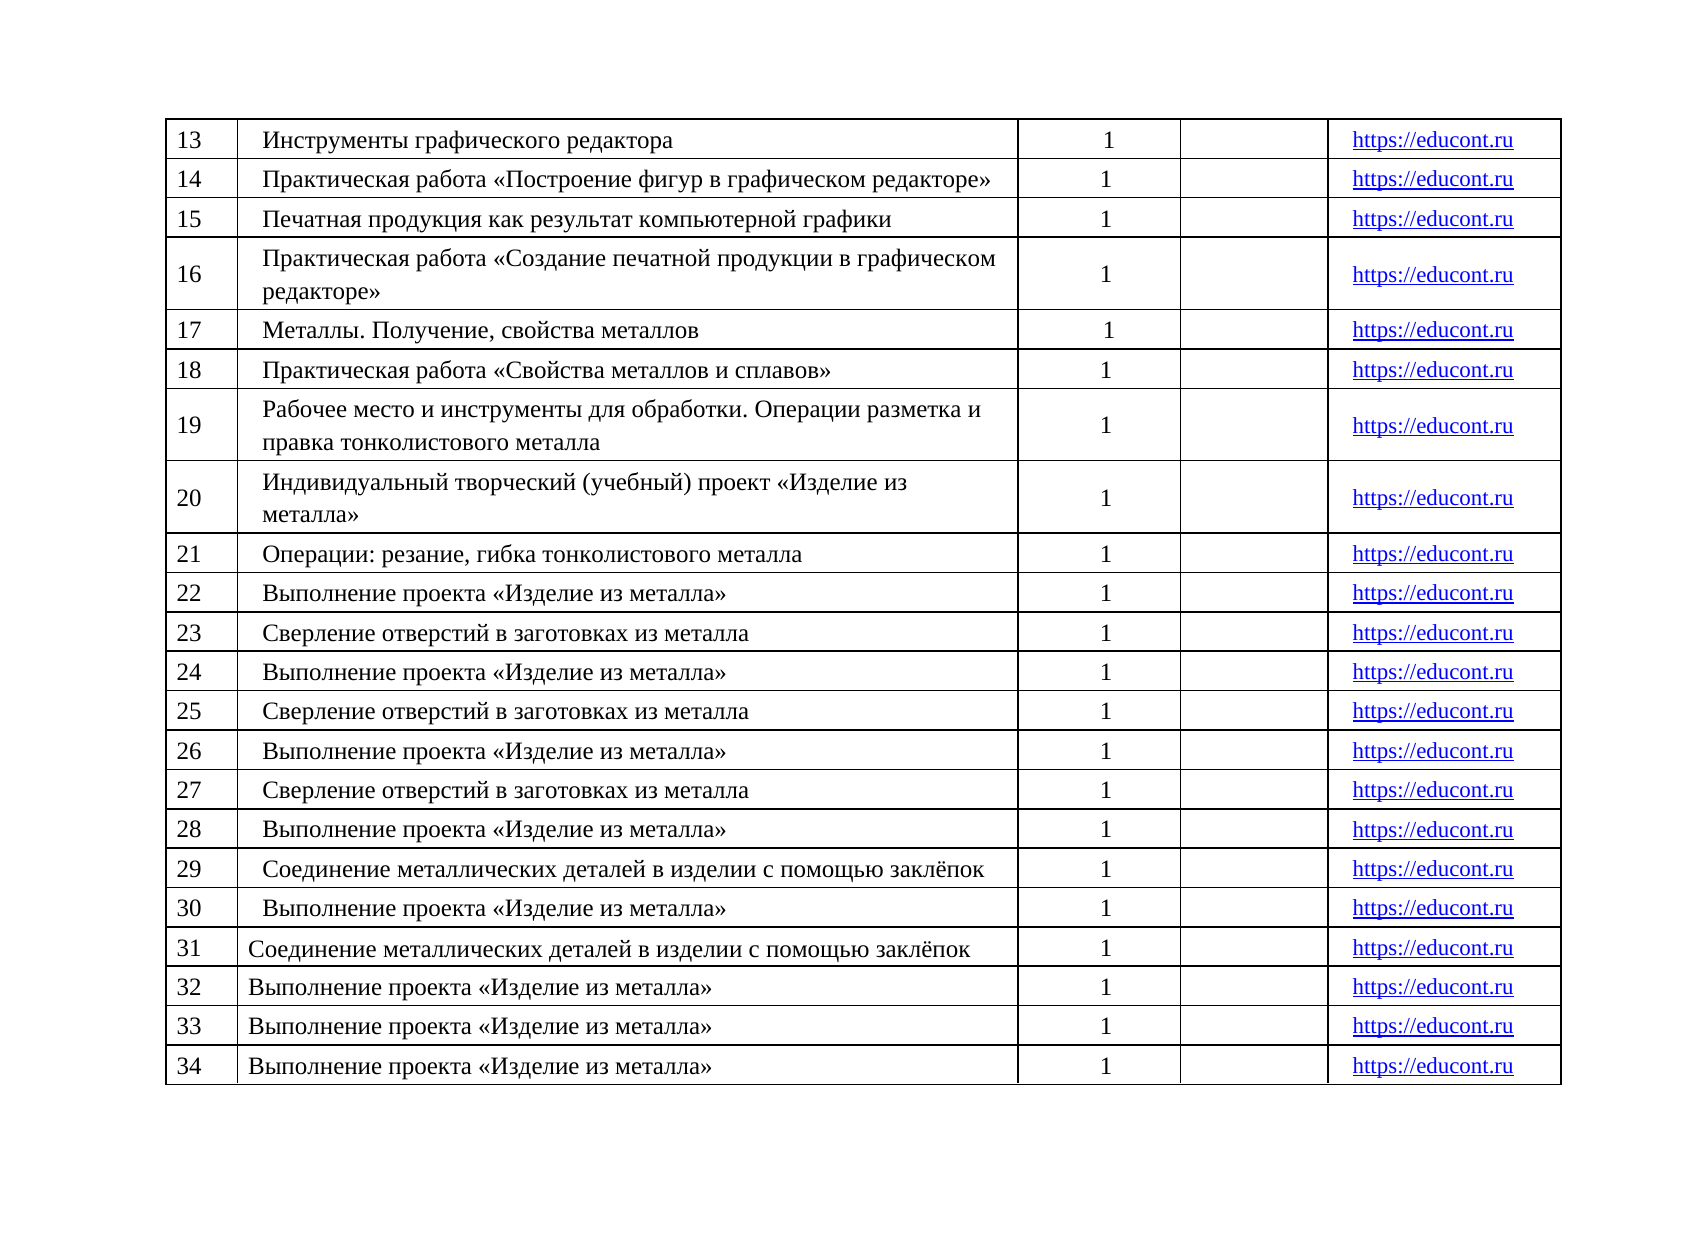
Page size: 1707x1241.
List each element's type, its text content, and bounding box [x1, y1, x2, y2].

table_cell https://educont.ru [1329, 731, 1560, 768]
table_cell 19 [167, 389, 237, 460]
table_cell 33 [167, 1006, 237, 1044]
table_cell 1 [1019, 691, 1180, 729]
table_cell 27 [167, 770, 237, 808]
table_cell Соединение металлических деталей в изделии с помощью заклёпок [238, 849, 1017, 887]
table_cell https://educont.ru [1329, 810, 1560, 847]
table_cell [1181, 198, 1327, 236]
table_cell 1 [1019, 1046, 1180, 1083]
table_cell [1181, 1046, 1327, 1083]
table_cell 1 [1019, 238, 1180, 309]
table_cell https://educont.ru [1329, 888, 1560, 926]
table_cell 1 [1019, 613, 1180, 650]
table_cell 23 [167, 613, 237, 650]
table_cell 1 [1019, 849, 1180, 887]
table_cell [238, 1046, 1017, 1083]
table_cell [1181, 770, 1327, 808]
table_cell [1181, 691, 1327, 729]
table_cell [1181, 652, 1327, 690]
table_cell Выполнение проекта «Изделие из металла» [238, 731, 1017, 768]
table_cell https://educont.ru [1329, 159, 1560, 197]
table_cell https://educont.ru [1329, 1006, 1560, 1044]
table_cell 1 [1019, 770, 1180, 808]
table_cell https://educont.ru [1329, 1046, 1560, 1083]
table_cell 24 [167, 652, 237, 690]
table_cell [1181, 888, 1327, 926]
table_cell 1 [1019, 534, 1180, 572]
table_cell 20 [167, 461, 237, 532]
table_cell Выполнение проекта «Изделие из металла» [238, 1006, 1017, 1044]
table_cell https://educont.ru [1329, 652, 1560, 690]
table_cell Выполнение проекта «Изделие из металла» [238, 810, 1017, 847]
table_cell [1181, 350, 1327, 387]
table_cell [1181, 731, 1327, 768]
table_cell 1 [1019, 1006, 1180, 1044]
table_cell Выполнение проекта «Изделие из металла» [238, 888, 1017, 926]
table_cell 1 [1019, 350, 1180, 387]
table_cell https://educont.ru [1329, 928, 1560, 965]
table_cell 14 [167, 159, 237, 197]
table_cell 1 [1019, 198, 1180, 236]
table_cell 1 [1019, 389, 1180, 460]
table_cell [1181, 534, 1327, 572]
table_cell Инструменты графического редактора [238, 120, 1017, 157]
table_cell 21 [167, 534, 237, 572]
table_cell Сверление отверстий в заготовках из металла [238, 691, 1017, 729]
table_cell 16 [167, 238, 237, 309]
table_cell Практическая работа «Создание печатной продукции в графическом редакторе» [238, 238, 1017, 309]
table_cell https://educont.ru [1329, 967, 1560, 1005]
table_cell 13 [167, 120, 237, 157]
table_cell [1181, 928, 1327, 965]
table_cell [1181, 461, 1327, 532]
table_cell 30 [167, 888, 237, 926]
table_cell 32 [167, 967, 237, 1005]
table_cell [1181, 120, 1327, 157]
table_cell 1 [1019, 573, 1180, 611]
table_cell [1181, 389, 1327, 460]
table_cell [1181, 849, 1327, 887]
table_cell https://educont.ru [1329, 310, 1560, 348]
table_cell [1181, 238, 1327, 309]
table_cell 34 [167, 1046, 237, 1083]
table_cell [1181, 1006, 1327, 1044]
table_cell https://educont.ru [1329, 691, 1560, 729]
table_cell Сверление отверстий в заготовках из металла [238, 770, 1017, 808]
table_cell [1181, 810, 1327, 847]
table_cell 1 [1019, 731, 1180, 768]
table_cell Выполнение проекта «Изделие из металла» [238, 652, 1017, 690]
table_cell https://educont.ru [1329, 238, 1560, 309]
table_cell 1 [1019, 159, 1180, 197]
table_cell [1181, 310, 1327, 348]
table_cell 15 [167, 198, 237, 236]
table_cell Сверление отверстий в заготовках из металла [238, 613, 1017, 650]
table_cell https://educont.ru [1329, 770, 1560, 808]
table_cell Практическая работа «Построение фигур в графическом редакторе» [238, 159, 1017, 197]
table_cell Операции: резание, гибка тонколистового металла [238, 534, 1017, 572]
table_cell 1 [1019, 310, 1180, 348]
table_cell 29 [167, 849, 237, 887]
table_cell https://educont.ru [1329, 573, 1560, 611]
table_cell Практическая работа «Свойства металлов и сплавов» [238, 350, 1017, 387]
table_cell 1 [1019, 461, 1180, 532]
table_cell 26 [167, 731, 237, 768]
table_cell 22 [167, 573, 237, 611]
table_cell [1181, 159, 1327, 197]
table_cell https://educont.ru [1329, 534, 1560, 572]
table_cell 1 [1019, 928, 1180, 965]
table_cell Выполнение проекта «Изделие из металла» [238, 967, 1017, 1005]
table_cell [1181, 967, 1327, 1005]
table_cell Печатная продукция как результат компьютерной графики [238, 198, 1017, 236]
table_cell [1181, 573, 1327, 611]
table_cell 1 [1019, 967, 1180, 1005]
table_cell 1 [1019, 652, 1180, 690]
table_cell 28 [167, 810, 237, 847]
table_cell https://educont.ru [1329, 350, 1560, 387]
table_cell 18 [167, 350, 237, 387]
table_cell 1 [1019, 888, 1180, 926]
table_cell 1 [1019, 120, 1180, 157]
table_cell Металлы. Получение, свойства металлов [238, 310, 1017, 348]
table_cell https://educont.ru [1329, 613, 1560, 650]
table_cell [1181, 613, 1327, 650]
table_cell Соединение металлических деталей в изделии с помощью заклёпок [238, 928, 1017, 965]
table_cell Выполнение проекта «Изделие из металла» [238, 573, 1017, 611]
table_cell https://educont.ru [1329, 389, 1560, 460]
table_cell https://educont.ru [1329, 849, 1560, 887]
table_cell 17 [167, 310, 237, 348]
table_cell 31 [167, 928, 237, 965]
table_cell https://educont.ru [1329, 198, 1560, 236]
table_cell https://educont.ru [1329, 461, 1560, 532]
table_cell 25 [167, 691, 237, 729]
table_cell Индивидуальный творческий (учебный) проект «Изделие из металла» [238, 461, 1017, 532]
table_cell Рабочее место и инструменты для обработки. Операции разметка и правка тонколистового металла [238, 389, 1017, 460]
table_cell https://educont.ru [1329, 120, 1560, 157]
table_cell 1 [1019, 810, 1180, 847]
